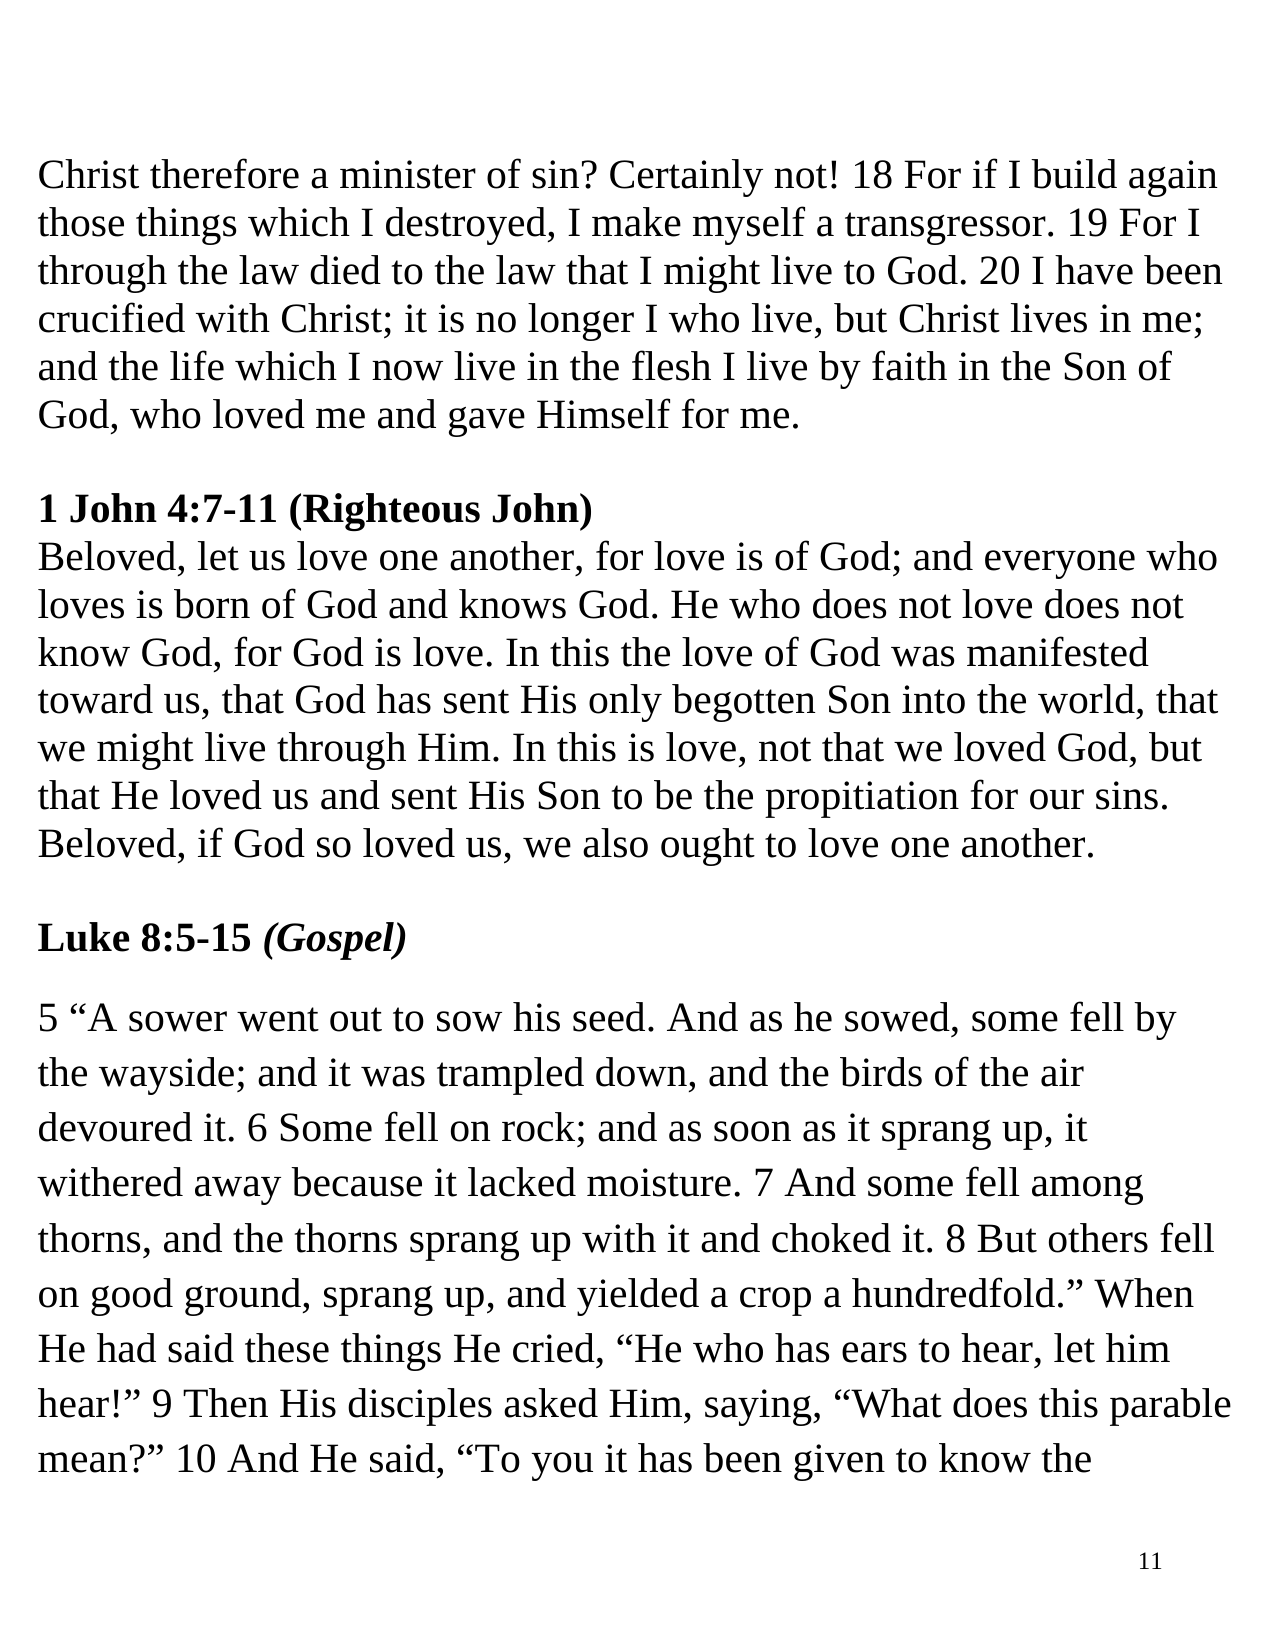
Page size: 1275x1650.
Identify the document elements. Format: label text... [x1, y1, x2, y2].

subtitle Luke 8:5-15 (Gospel) [37, 912, 1237, 960]
text 1 John 4:7-11 (Righteous John) Beloved, let us love one another, for love is of God; and everyone who loves is born of God and knows God. He who does not love does not know God, for God is love. In this the love of God was manifested toward us, that God has sent His only begotten Son into the world, that we might live through Him. In this is love, not that we loved God, but that He loved us and sent His Son to be the propitiation for our sins. Beloved, if God so loved us, we also ought to love one another. [37, 483, 1237, 867]
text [37, 993, 1237, 1481]
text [37, 150, 1237, 437]
